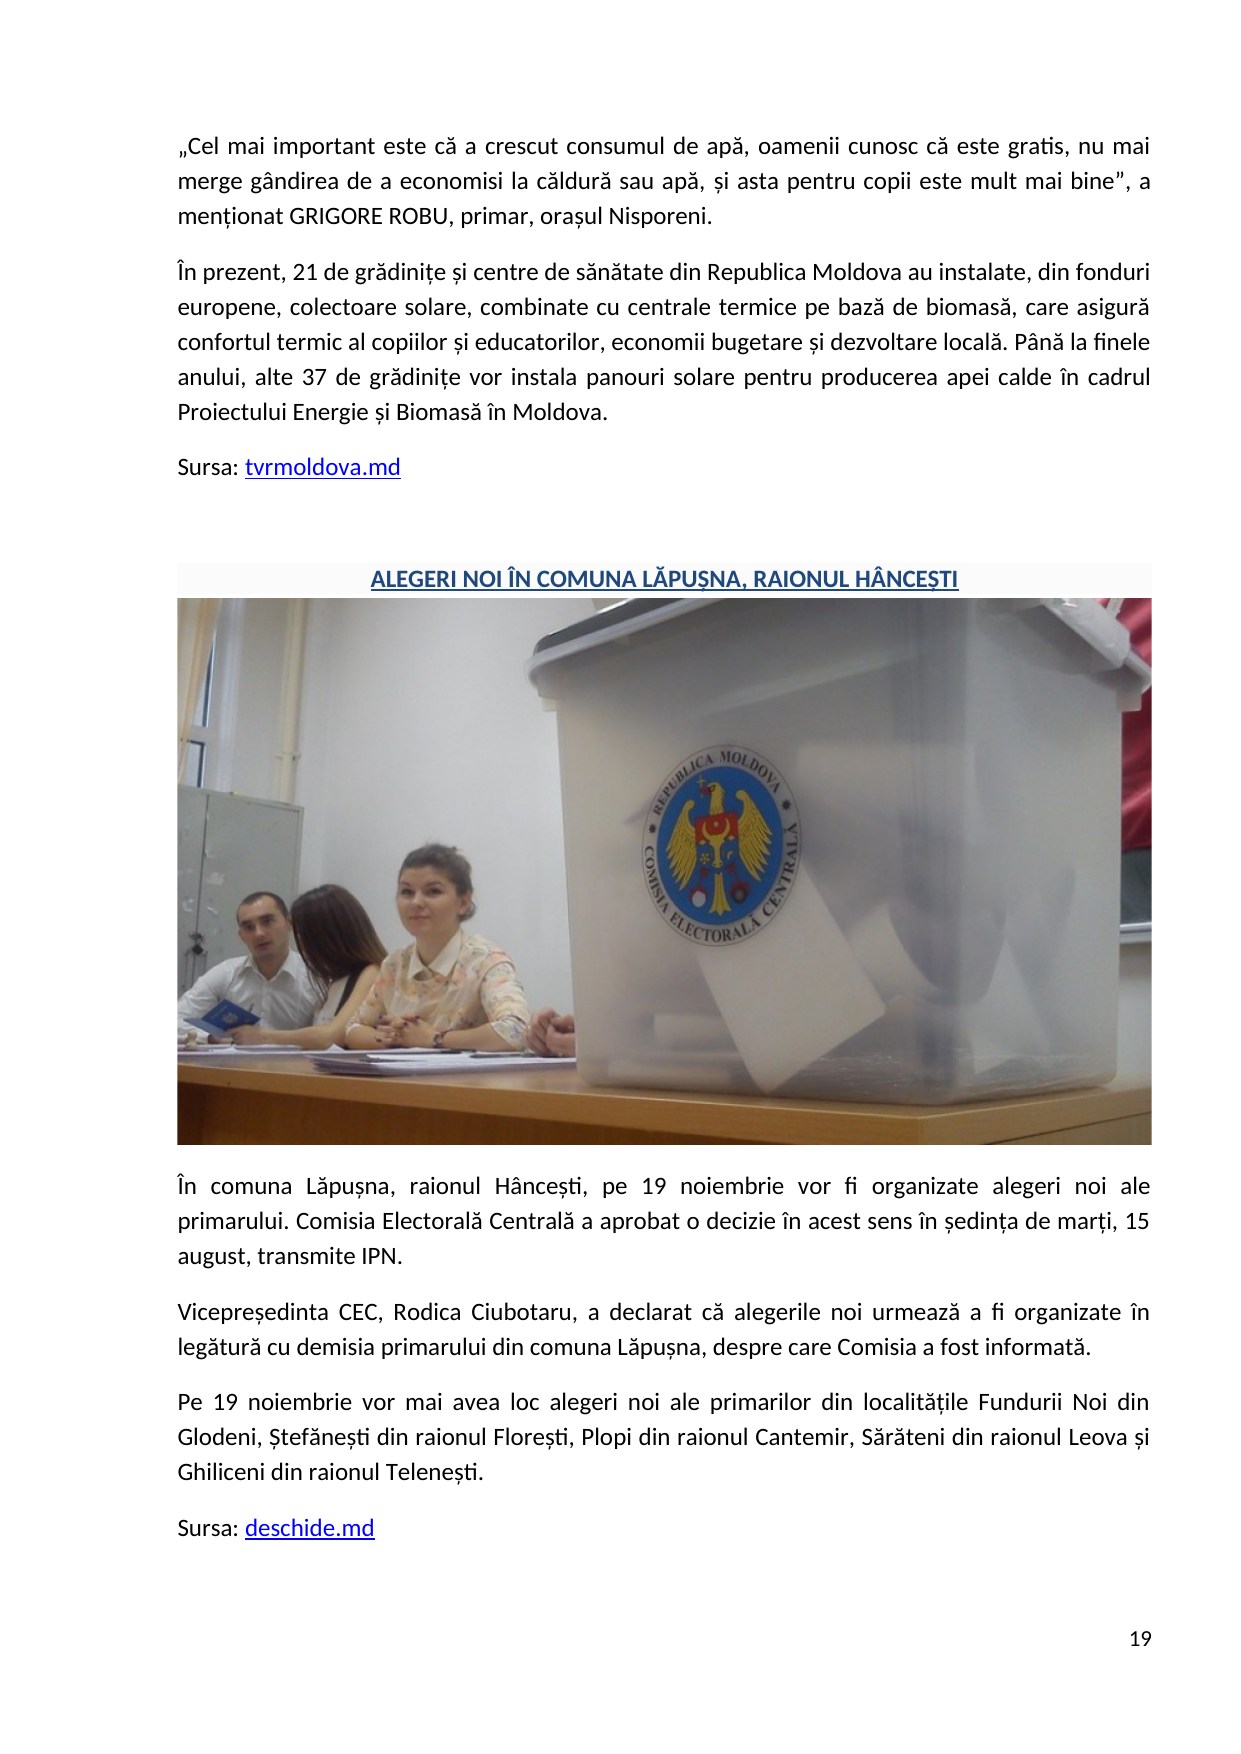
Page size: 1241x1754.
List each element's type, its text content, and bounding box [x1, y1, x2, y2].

text În prezent, 21 de grădiniţe şi centre de sănătate din Republica Moldova au instalate, din fonduri europene, colectoare solare, combinate cu centrale termice pe bază de biomasă, care asigură confortul termic al copiilor şi educatorilor, economii bugetare şi dezvoltare locală. Până la finele anului, alte 37 de grădiniţe vor instala panouri solare pentru producerea apei calde în cadrul Proiectului Energie şi Biomasă în Moldova. [177, 256, 1152, 426]
text Sursa: deschide.md [177, 1512, 1152, 1543]
text Vicepreședinta CEC, Rodica Ciubotaru, a declarat că alegerile noi urmează a fi organizate în legătură cu demisia primarului din comuna Lăpușna, despre care Comisia a fost informată. [177, 1296, 1152, 1361]
text În comuna Lăpușna, raionul Hâncești, pe 19 noiembrie vor fi organizate alegeri noi ale primarului. Comisia Electorală Centrală a aprobat o decizie în acest sens în ședința de marți, 15 august, transmite IPN. [177, 1170, 1152, 1270]
text ALEGERI NOI ÎN COMUNA LĂPUȘNA, RAIONUL HÂNCEȘTI [177, 563, 1152, 594]
text Pe 19 noiembrie vor mai avea loc alegeri noi ale primarilor din localitățile Fundurii Noi din Glodeni, Ștefănești din raionul Florești, Plopi din raionul Cantemir, Sărăteni din raionul Leova și Ghiliceni din raionul Telenești. [177, 1387, 1152, 1487]
picture [177, 598, 1152, 1145]
text „Cel mai important este că a crescut consumul de apă, oamenii cunosc că este gratis, nu mai merge gândirea de a economisi la căldură sau apă, şi asta pentru copii este mult mai bine”, a menţionat GRIGORE ROBU, primar, oraşul Nisporeni. [177, 130, 1152, 230]
text Sursa: tvrmoldova.md [177, 451, 1152, 482]
